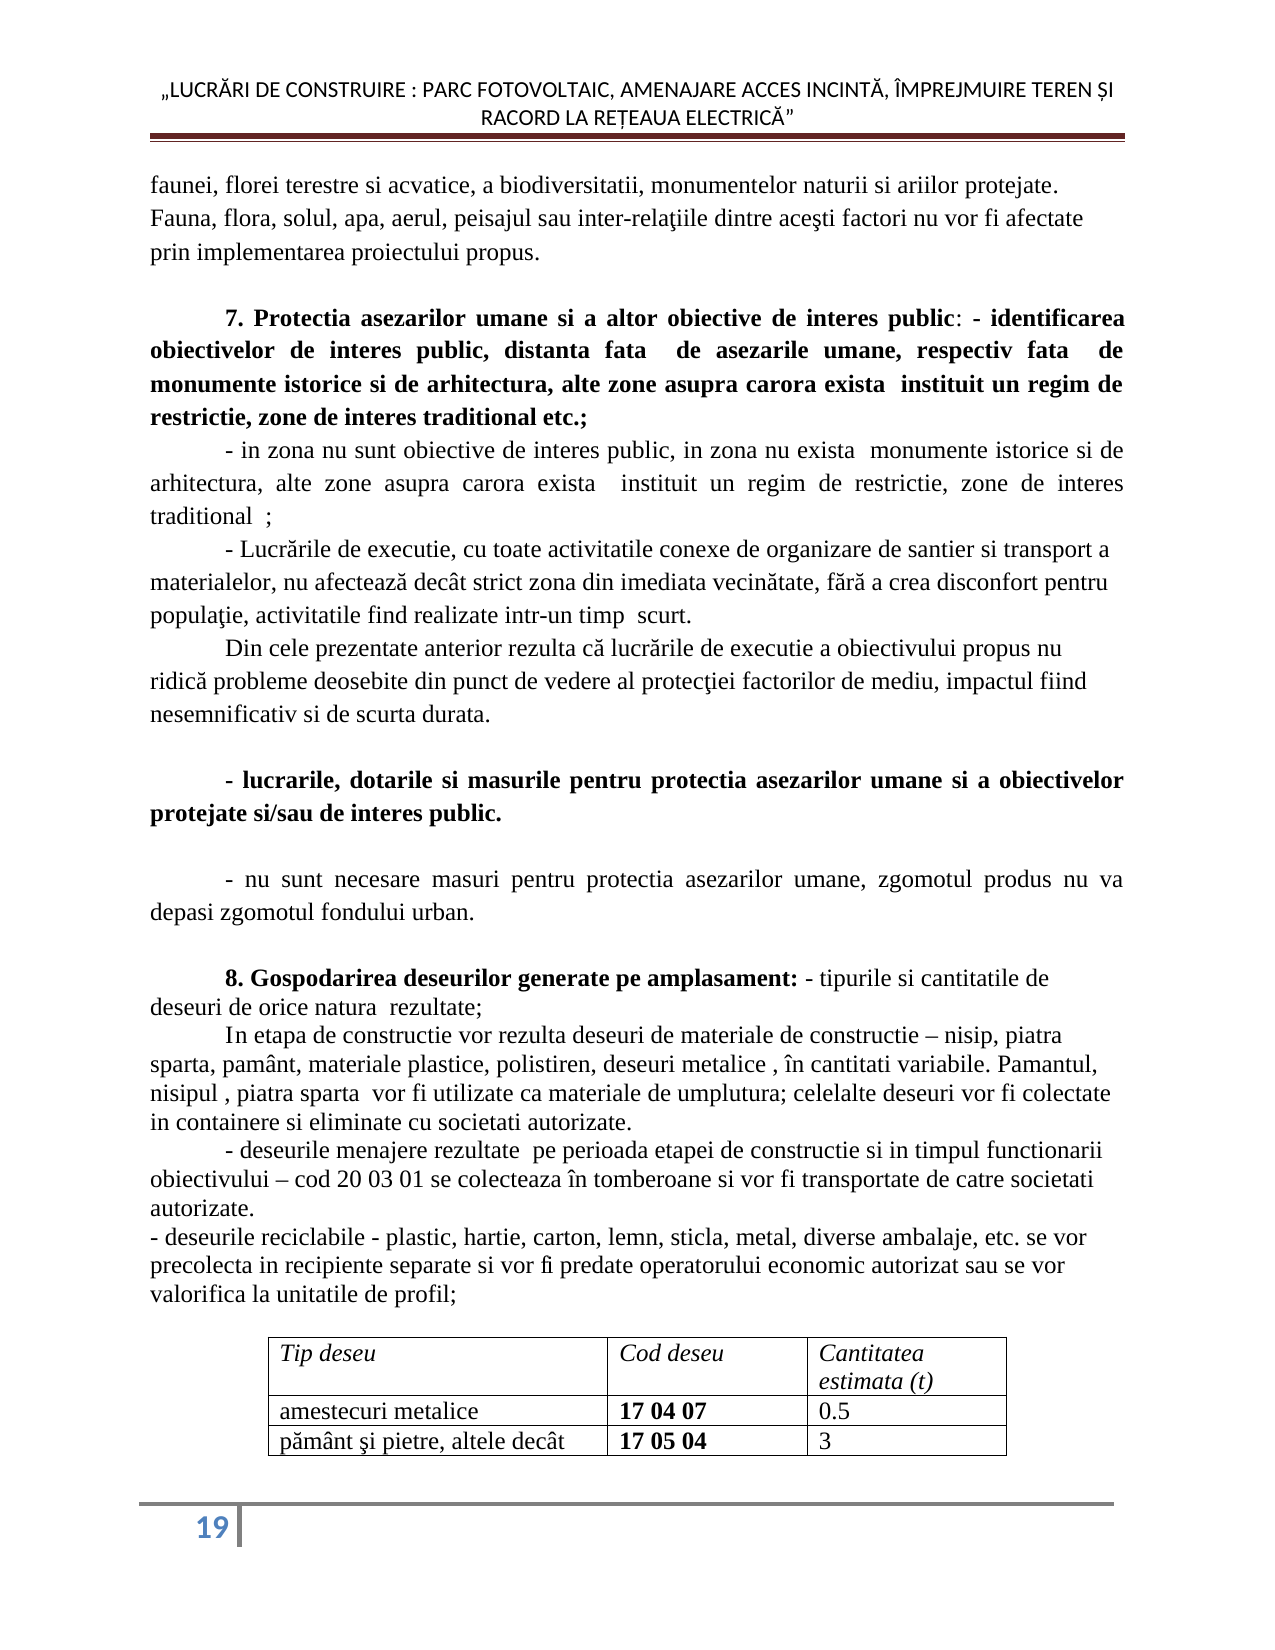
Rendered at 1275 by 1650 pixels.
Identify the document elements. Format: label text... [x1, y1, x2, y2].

text Fauna, flora, solul, apa, aerul, peisajul sau inter-relaţiile dintre aceşti factori nu vor fi afectate prin implementarea proiectului propus. [150, 203, 1125, 265]
table_cell 3 [808, 1426, 1006, 1455]
text In etapa de constructie vor rezulta deseuri de materiale de constructie – nisip, piatra sparta, pamânt, materiale plastice, polistiren, deseuri metalice , în cantitati variabile. Pamantul, nisipul , piatra sparta vor fi utilizate ca materiale de umplutura; celelalte deseuri vor fi colectate in containere si eliminate cu societati autorizate. [150, 1021, 1125, 1136]
text - Lucrările de executie, cu toate activitatile conexe de organizare de santier si transport a materialelor, nu afectează decât strict zona din imediata vecinătate, fără a crea disconfort pentru populaţie, activitatile find realizate intr-un timp scurt. [150, 534, 1125, 628]
table_cell 17 05 04 [608, 1426, 807, 1455]
text 8. Gospodarirea deseurilor generate pe amplasament: - tipurile si cantitatile de deseuri de orice natura rezultate; [150, 963, 1125, 1021]
text 7. Protectia asezarilor umane si a altor obiective de interes public: - identificarea obiectivelor de interes public, distanta fata de asezarile umane, respectiv fata de monumente istorice si de arhitectura, alte zone asupra carora exista instituit un regim de restrictie, zone de interes traditional etc.; [150, 303, 1125, 430]
table_header Cantitatea estimata (t) [808, 1338, 1006, 1395]
text Din cele prezentate anterior rezulta că lucrările de executie a obiectivului propus nu ridică probleme deosebite din punct de vedere al protecţiei factorilor de mediu, impactul fiind nesemnificativ si de scurta durata. [150, 633, 1125, 728]
text - deseurile reciclabile - plastic, hartie, carton, lemn, sticla, metal, diverse ambalaje, etc. se vor precolecta in recipiente separate si vor fi predate operatorului economic autorizat sau se vor valorifica la unitatile de profil; [150, 1222, 1125, 1308]
table_cell 0.5 [808, 1396, 1006, 1425]
table_cell amestecuri metalice [269, 1396, 607, 1425]
text - nu sunt necesare masuri pentru protectia asezarilor umane, zgomotul produs nu va depasi zgomotul fondului urban. [150, 864, 1125, 926]
text - in zona nu sunt obiective de interes public, in zona nu exista monumente istorice si de arhitectura, alte zone asupra carora exista instituit un regim de restrictie, zone de interes traditional ; [150, 435, 1125, 529]
table_cell 17 04 07 [608, 1396, 807, 1425]
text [150, 171, 1125, 199]
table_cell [269, 1426, 607, 1455]
table_header Cod deseu [608, 1338, 807, 1395]
text - deseurile menajere rezultate pe perioada etapei de constructie si in timpul functionarii obiectivului – cod 20 03 01 se colecteaza în tomberoane si vor fi transportate de catre societati autorizate. [150, 1136, 1125, 1222]
text - lucrarile, dotarile si masurile pentru protectia asezarilor umane si a obiectivelor protejate si/sau de interes public. [150, 765, 1125, 827]
table_header Tip deseu [269, 1338, 607, 1395]
